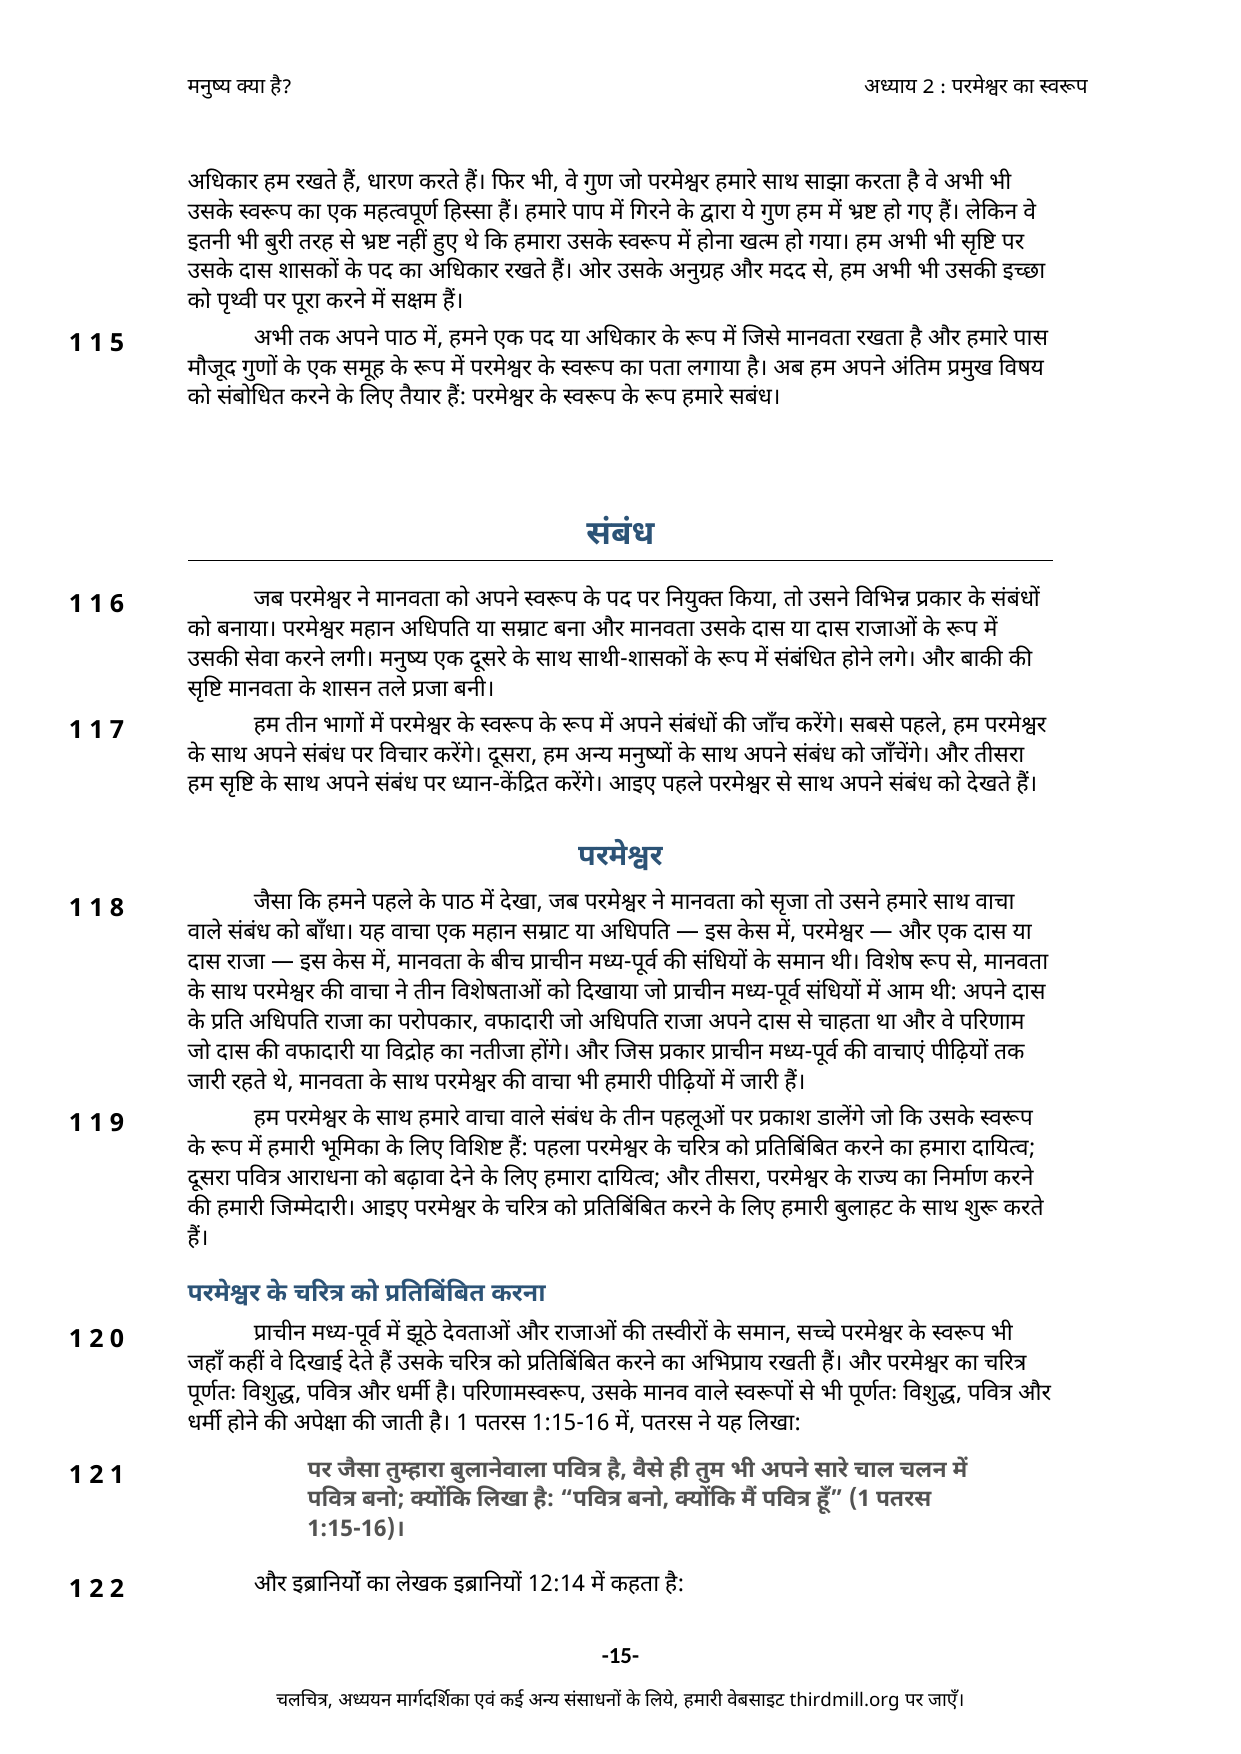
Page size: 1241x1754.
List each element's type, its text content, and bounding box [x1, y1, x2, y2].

text अभी तक अपने पाठ में, हमने एक पद या अधिकार के रूप में जिसे मानवता रखता है और हमारे पास मौजूद गुणों के एक समूह के रूप में परमेश्वर के स्वरूप का पता लगाया है। अब हम अपने अंतिम प्रमुख विषय को संबोधित करने के लिए तैयार हैं: परमेश्वर के स्वरूप के रूप हमारे सबंध। [187, 324, 1053, 414]
subtitle परमेश्वर के चरित्र को प्रतिबिंबित करना [187, 1279, 1053, 1312]
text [187, 169, 1053, 318]
text और इब्रानियोंं का लेखक इब्रानियों 12:14 में कहता है: [187, 1571, 1053, 1601]
subtitle परमेश्वर [187, 839, 1053, 877]
text हम तीन भागों में परमेश्वर के स्वरूप के रूप में अपने संबंधों की जाँच करेंगे। सबसे पहले, हम परमेश्वर के साथ अपने संबंध पर विचार करेंगे। दूसरा, हम अन्य मनुष्यों के साथ अपने संबंध को जाँचेंगे। और तीसरा हम सृष्टि के साथ अपने संबंध पर ध्यान-केंद्रित करेंगे। आइए पहले परमेश्वर से साथ अपने संबंध को देखते हैं। [187, 712, 1053, 801]
text जैसा कि हमने पहले के पाठ में देखा, जब परमेश्वर ने मानवता को सृजा तो उसने हमारे साथ वाचा वाले संबंध को बाँधा। यह वाचा एक महान सम्राट या अधिपति — इस केस में, परमेश्वर — और एक दास या दास राजा — इस केस में, मानवता के बीच प्राचीन मध्य-पूर्व की संधियों के समान थी। विशेष रूप से, मानवता के साथ परमेश्वर की वाचा ने तीन विशेषताओं को दिखाया जो प्राचीन मध्य-पूर्व संधियों में आम थी: अपने दास के प्रति अधिपति राजा का परोपकार, वफादारी जो अधिपति राजा अपने दास से चाहता था और वे परिणाम जो दास की वफादारी या विद्रोह का नतीजा होंगे। और जिस प्रकार प्राचीन मध्य-पूर्व की वाचाएं पीढ़ियों तक जारी रहते थे, मानवता के साथ परमेश्वर की वाचा भी हमारी पीढ़ियों में जारी हैं। [187, 889, 1053, 1098]
text जब परमेश्वर ने मानवता को अपने स्वरूप के पद पर नियुक्त किया, तो उसने विभिन्न प्रकार के संबंधों को बनाया। परमेश्वर महान अधिपति या सम्राट बना और मानवता उसके दास या दास राजाओं के रूप में उसकी सेवा करने लगी। मनुष्य एक दूसरे के साथ साथी-शासकों के रूप में संबंधित होने लगे। और बाकी की सृष्टि मानवता के शासन तले प्रजा बनी। [187, 586, 1053, 705]
text प्राचीन मध्य-पूर्व में झूठे देवताओं और राजाओं की तस्वीरों के समान, सच्चे परमेश्वर के स्वरूप भी जहाँ कहीं वे दिखाई देते हैं उसके चरित्र को प्रतिबिंबित करने का अभिप्राय रखती हैं। और परमेश्वर का चरित्र पूर्णतः विशुद्ध, पवित्र और धर्मी है। परिणामस्वरूप, उसके मानव वाले स्वरूपों से भी पूर्णतः विशुद्ध, पवित्र और धर्मी होने की अपेक्षा की जाती है। 1 पतरस 1:15-16 में, पतरस ने यह लिखा: [187, 1320, 1053, 1440]
subtitle संबंध [187, 514, 1053, 561]
text हम परमेश्वर के साथ हमारे वाचा वाले संबंध के तीन पहलूओं पर प्रकाश डालेंगे जो कि उसके स्वरूप के रूप में हमारी भूमिका के लिए विशिष्ट हैं: पहला परमेश्वर के चरित्र को प्रतिबिंबित करने का हमारा दायित्व; दूसरा पवित्र आराधना को बढ़ावा देने के लिए हमारा दायित्व; और तीसरा, परमेश्वर के राज्य का निर्माण करने की हमारी जिम्मेदारी। आइए परमेश्वर के चरित्र को प्रतिबिंबित करने के लिए हमारी बुलाहट के साथ शुरू करते हैं। [187, 1105, 1053, 1254]
text पर जैसा तुम्हारा बुलानेवाला पवित्र है, वैसे ही तुम भी अपने सारे चाल चलन में पवित्र बनो; क्योंकि लिखा है: “पवित्र बनो, क्योंकि मैं पवित्र हूँ” (1 पतरस 1:15-16)। [307, 1456, 978, 1546]
